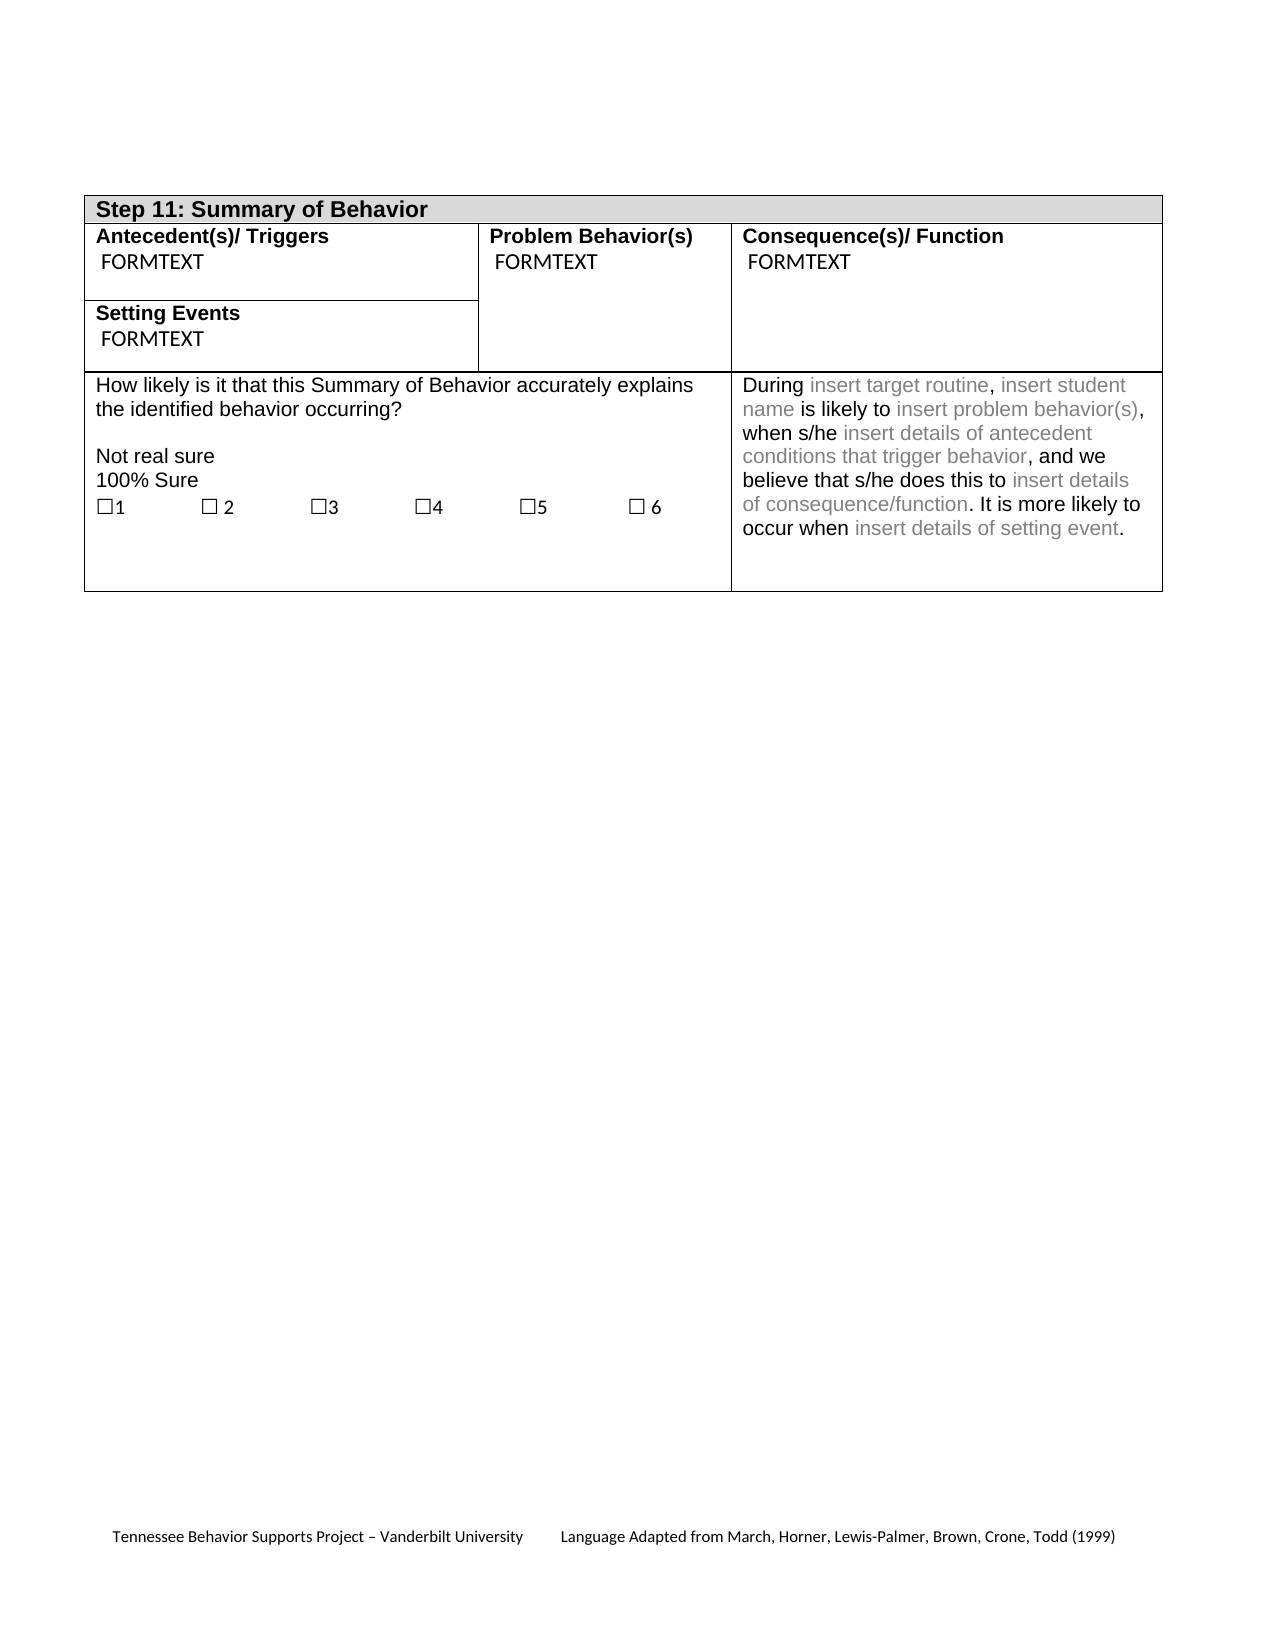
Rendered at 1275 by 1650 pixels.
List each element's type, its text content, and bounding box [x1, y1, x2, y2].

table_cell Consequence(s)/ Function [732, 224, 1162, 371]
table_cell How likely is it that this Summary of Behavior accurately explains the identified behavior occurring? Not real sure 100% Sure 1 2 3 4 5 6 [85, 373, 731, 591]
table_header Step 11: Summary of Behavior [85, 196, 1162, 222]
table_cell Setting Events [85, 301, 478, 371]
table_cell Problem Behavior(s) [479, 224, 731, 371]
table_cell Antecedent(s)/ Triggers [85, 224, 478, 299]
table_cell During , is likely to , when s/he , and we believe that s/he does this to . It is more likely to occur when . [732, 373, 1162, 591]
